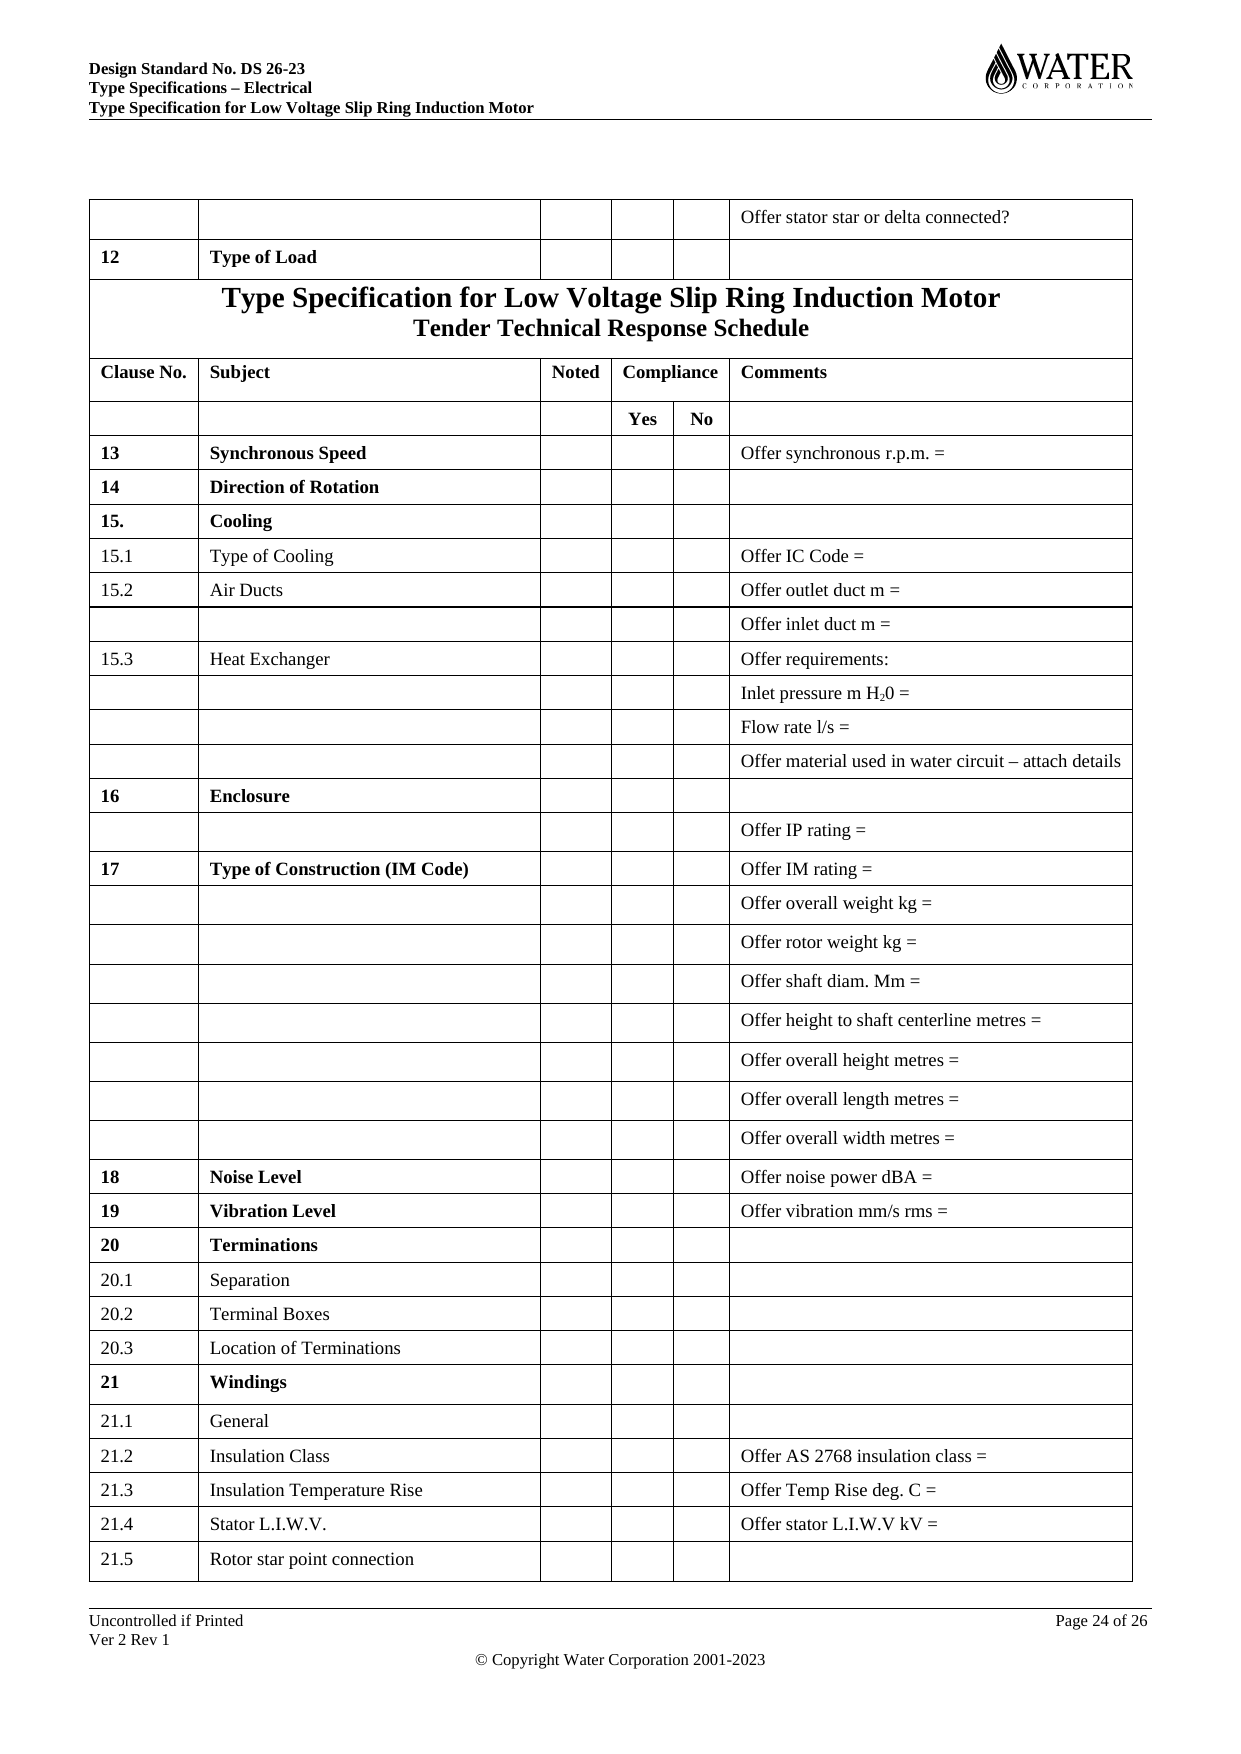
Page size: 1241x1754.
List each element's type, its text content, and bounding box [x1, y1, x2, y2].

table_cell [674, 925, 729, 963]
table_cell [674, 436, 729, 469]
table_cell 15.3 [90, 642, 198, 675]
table_cell [612, 1331, 673, 1364]
table_cell 21 [90, 1365, 198, 1403]
table_cell No [674, 402, 729, 435]
table_cell [612, 925, 673, 963]
table_cell [612, 1121, 673, 1159]
table_cell [90, 1082, 198, 1120]
table_cell [541, 852, 611, 885]
table_cell [90, 676, 198, 709]
table_cell [674, 1405, 729, 1438]
table_cell [90, 745, 198, 778]
table_cell [541, 240, 611, 279]
table_cell [612, 676, 673, 709]
table_cell Offer material used in water circuit – attach details [730, 745, 1132, 778]
table_cell [612, 745, 673, 778]
table_cell Synchronous Speed [199, 436, 540, 469]
table_cell 21.4 [90, 1507, 198, 1541]
table_cell Insulation Temperature Rise [199, 1473, 540, 1506]
table_cell Offer overall length metres = [730, 1082, 1132, 1120]
table_cell [612, 1473, 673, 1506]
table_cell [612, 1365, 673, 1403]
table_cell [612, 852, 673, 885]
table_cell [674, 1297, 729, 1330]
table_cell [90, 813, 198, 851]
table_cell Air Ducts [199, 573, 540, 606]
table_cell [199, 1121, 540, 1159]
table_cell [541, 608, 611, 641]
table_cell Offer overall weight kg = [730, 886, 1132, 924]
table_cell Type Specification for Low Voltage Slip Ring Induction Motor Tender Technical Response Schedule [90, 280, 1132, 358]
table_cell [541, 642, 611, 675]
table_cell Offer shaft diam. Mm = [730, 965, 1132, 1002]
table_cell Offer noise power dBA = [730, 1160, 1132, 1193]
table_cell 14 [90, 470, 198, 503]
table_cell [541, 925, 611, 963]
table_cell [541, 1365, 611, 1403]
table_cell Insulation Class [199, 1439, 540, 1472]
table_cell [541, 1405, 611, 1438]
table_cell Offer stator L.I.W.V kV = [730, 1507, 1132, 1541]
table_cell [674, 1507, 729, 1541]
table_cell [90, 710, 198, 743]
table_cell [541, 965, 611, 1002]
table_cell [199, 745, 540, 778]
table_cell 21.5 [90, 1542, 198, 1581]
table_cell Offer rotor weight kg = [730, 925, 1132, 963]
table_cell [612, 1160, 673, 1193]
table_cell General [199, 1405, 540, 1438]
table_cell [541, 200, 611, 239]
table_cell 21.1 [90, 1405, 198, 1438]
table_cell [199, 965, 540, 1002]
table_cell [199, 710, 540, 743]
table_cell [612, 886, 673, 924]
table_cell [612, 779, 673, 812]
table_cell [674, 852, 729, 885]
table_cell 20.1 [90, 1263, 198, 1296]
table_cell [612, 240, 673, 279]
table_cell [541, 1542, 611, 1581]
table_cell [612, 608, 673, 641]
table_cell Offer stator star or delta connected? [730, 200, 1132, 239]
table_cell [612, 1228, 673, 1262]
table_cell Windings [199, 1365, 540, 1403]
table_cell [730, 1542, 1132, 1581]
table_cell [674, 1365, 729, 1403]
table_cell [674, 965, 729, 1002]
table_cell Offer requirements: [730, 642, 1132, 675]
table_cell Offer overall height metres = [730, 1043, 1132, 1081]
table_cell [541, 505, 611, 538]
table_cell Type of Construction (IM Code) [199, 852, 540, 885]
table_cell [541, 1121, 611, 1159]
table_cell Cooling [199, 505, 540, 538]
table_cell 15. [90, 505, 198, 538]
table_cell [90, 200, 198, 239]
table_cell [541, 1297, 611, 1330]
table_cell 18 [90, 1160, 198, 1193]
table_cell Rotor star point connection [199, 1542, 540, 1581]
table_cell [199, 1004, 540, 1042]
table_cell [730, 1331, 1132, 1364]
table_cell Vibration Level [199, 1194, 540, 1227]
table_cell [199, 1043, 540, 1081]
table_cell [674, 676, 729, 709]
table_cell [90, 965, 198, 1002]
table_cell Location of Terminations [199, 1331, 540, 1364]
table_cell Offer Temp Rise deg. C = [730, 1473, 1132, 1506]
table_cell [612, 710, 673, 743]
table_cell 16 [90, 779, 198, 812]
table_cell Offer inlet duct m = [730, 608, 1132, 641]
table_cell [674, 573, 729, 606]
table_cell 20 [90, 1228, 198, 1262]
table_cell Offer outlet duct m = [730, 573, 1132, 606]
table_cell Terminations [199, 1228, 540, 1262]
table_cell [612, 436, 673, 469]
table_cell [541, 1160, 611, 1193]
table_cell [541, 676, 611, 709]
table_cell [674, 1121, 729, 1159]
table_cell [674, 813, 729, 851]
table_cell [90, 608, 198, 641]
table_cell [541, 1228, 611, 1262]
table_cell 15.1 [90, 539, 198, 572]
table_cell [674, 1473, 729, 1506]
table_cell 20.3 [90, 1331, 198, 1364]
table_cell [612, 1004, 673, 1042]
table_cell 19 [90, 1194, 198, 1227]
table_cell [541, 1507, 611, 1541]
table_cell [674, 505, 729, 538]
table_cell 21.2 [90, 1439, 198, 1472]
table_cell Offer synchronous r.p.m. = [730, 436, 1132, 469]
table_cell Comments [730, 359, 1132, 401]
table_cell [612, 965, 673, 1002]
table_cell 21.3 [90, 1473, 198, 1506]
table_cell Inlet pressure m H20 = [730, 676, 1132, 709]
table_cell [674, 240, 729, 279]
table_cell [90, 1121, 198, 1159]
table_cell [90, 402, 198, 435]
table_cell [730, 779, 1132, 812]
table_cell [541, 1043, 611, 1081]
table_cell [730, 1405, 1132, 1438]
table_cell [541, 779, 611, 812]
table_cell [541, 470, 611, 503]
table_cell [541, 1004, 611, 1042]
table_cell [199, 1082, 540, 1120]
table_cell [541, 1082, 611, 1120]
table_cell [730, 1297, 1132, 1330]
table_cell [674, 710, 729, 743]
table_cell Heat Exchanger [199, 642, 540, 675]
table_cell [612, 1082, 673, 1120]
table_cell [541, 886, 611, 924]
table_cell [674, 608, 729, 641]
table_cell Stator L.I.W.V. [199, 1507, 540, 1541]
table_cell [674, 470, 729, 503]
table_cell Type of Cooling [199, 539, 540, 572]
table_cell [730, 470, 1132, 503]
table_cell [612, 505, 673, 538]
table_cell Yes [612, 402, 673, 435]
table_cell [612, 1507, 673, 1541]
table_cell [541, 1473, 611, 1506]
table_cell [612, 1405, 673, 1438]
table_cell Offer height to shaft centerline metres = [730, 1004, 1132, 1042]
table_cell [541, 1263, 611, 1296]
table_cell Offer AS 2768 insulation class = [730, 1439, 1132, 1472]
table_cell [199, 608, 540, 641]
table_cell Clause No. [90, 359, 198, 401]
table_cell [674, 779, 729, 812]
table_cell Noted [541, 359, 611, 401]
table_cell [541, 436, 611, 469]
table_cell [612, 1194, 673, 1227]
table_cell Offer vibration mm/s rms = [730, 1194, 1132, 1227]
table_cell [730, 240, 1132, 279]
table_cell [612, 1439, 673, 1472]
table_cell 13 [90, 436, 198, 469]
table_cell [199, 886, 540, 924]
table_cell Offer IP rating = [730, 813, 1132, 851]
table_cell Type of Load [199, 240, 540, 279]
table_cell [612, 470, 673, 503]
table_cell Flow rate l/s = [730, 710, 1132, 743]
table_cell Terminal Boxes [199, 1297, 540, 1330]
table_cell Separation [199, 1263, 540, 1296]
table_cell Offer IM rating = [730, 852, 1132, 885]
table_cell [199, 925, 540, 963]
table_cell [730, 1365, 1132, 1403]
table_cell 17 [90, 852, 198, 885]
table_cell [674, 539, 729, 572]
table_cell [674, 200, 729, 239]
table_cell [90, 925, 198, 963]
table_cell [730, 402, 1132, 435]
table_cell [674, 1004, 729, 1042]
table_cell [612, 642, 673, 675]
table_cell [674, 1194, 729, 1227]
table_cell [541, 813, 611, 851]
table_cell [541, 573, 611, 606]
table_cell [541, 1331, 611, 1364]
table_cell [541, 1439, 611, 1472]
table_cell 20.2 [90, 1297, 198, 1330]
table_cell [674, 1160, 729, 1193]
table_cell [674, 1228, 729, 1262]
table_cell Offer IC Code = [730, 539, 1132, 572]
table_cell [612, 1043, 673, 1081]
table_cell Offer overall width metres = [730, 1121, 1132, 1159]
table_cell [199, 676, 540, 709]
table_cell [612, 539, 673, 572]
table_cell [674, 642, 729, 675]
table_cell [541, 402, 611, 435]
table_cell [612, 1297, 673, 1330]
table_cell [674, 886, 729, 924]
table_cell [199, 813, 540, 851]
table_cell [90, 1004, 198, 1042]
table_cell Noise Level [199, 1160, 540, 1193]
table_cell [674, 1082, 729, 1120]
table_cell [541, 1194, 611, 1227]
table_cell [199, 402, 540, 435]
table_cell [90, 1043, 198, 1081]
table_cell Enclosure [199, 779, 540, 812]
table_cell [541, 745, 611, 778]
table_cell [612, 1263, 673, 1296]
table_cell [199, 200, 540, 239]
table_cell Subject [199, 359, 540, 401]
table_cell [612, 813, 673, 851]
table_cell [612, 200, 673, 239]
table_cell [612, 573, 673, 606]
table_cell [674, 745, 729, 778]
table_cell [674, 1439, 729, 1472]
table_cell [730, 505, 1132, 538]
table_cell 15.2 [90, 573, 198, 606]
table_cell [541, 539, 611, 572]
table_cell [612, 1542, 673, 1581]
table_cell [674, 1263, 729, 1296]
table_cell 12 [90, 240, 198, 279]
table_cell Compliance [612, 359, 729, 401]
table_cell [674, 1043, 729, 1081]
table_cell Direction of Rotation [199, 470, 540, 503]
table_cell [90, 886, 198, 924]
table_cell [674, 1331, 729, 1364]
table_cell [730, 1263, 1132, 1296]
table_cell [674, 1542, 729, 1581]
table_cell [730, 1228, 1132, 1262]
table_cell [541, 710, 611, 743]
